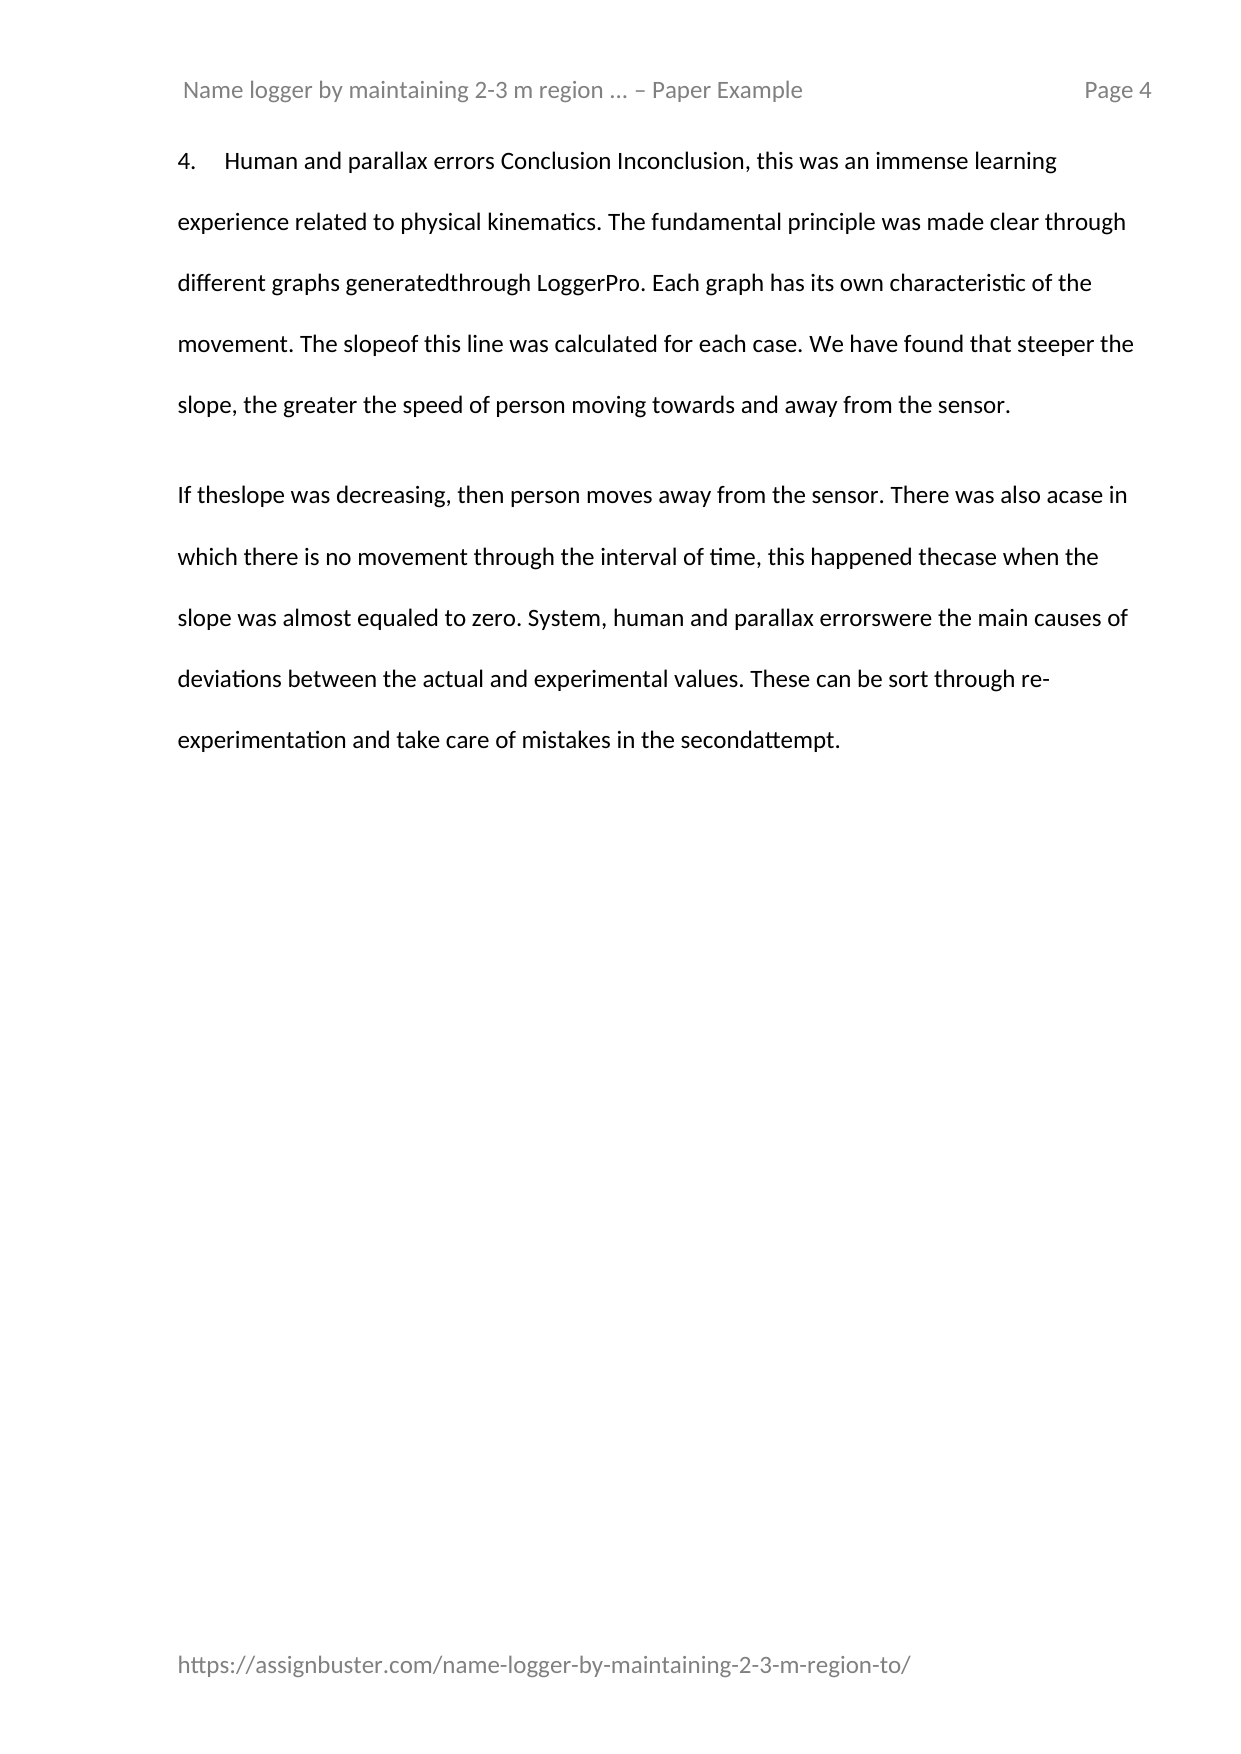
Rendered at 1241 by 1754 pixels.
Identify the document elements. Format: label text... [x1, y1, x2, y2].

text 4. Human and parallax errors Conclusion Inconclusion, this was an immense learning experience related to physical kinematics. The fundamental principle was made clear through different graphs generatedthrough LoggerPro. Each graph has its own characteristic of the movement. The slopeof this line was calculated for each case. We have found that steeper the slope, the greater the speed of person moving towards and away from the sensor. [177, 145, 1152, 420]
text If theslope was decreasing, then person moves away from the sensor. There was also acase in which there is no movement through the interval of time, this happened thecase when the slope was almost equaled to zero. System, human and parallax errorswere the main causes of deviations between the actual and experimental values. These can be sort through re-experimentation and take care of mistakes in the secondattempt. [177, 480, 1152, 754]
